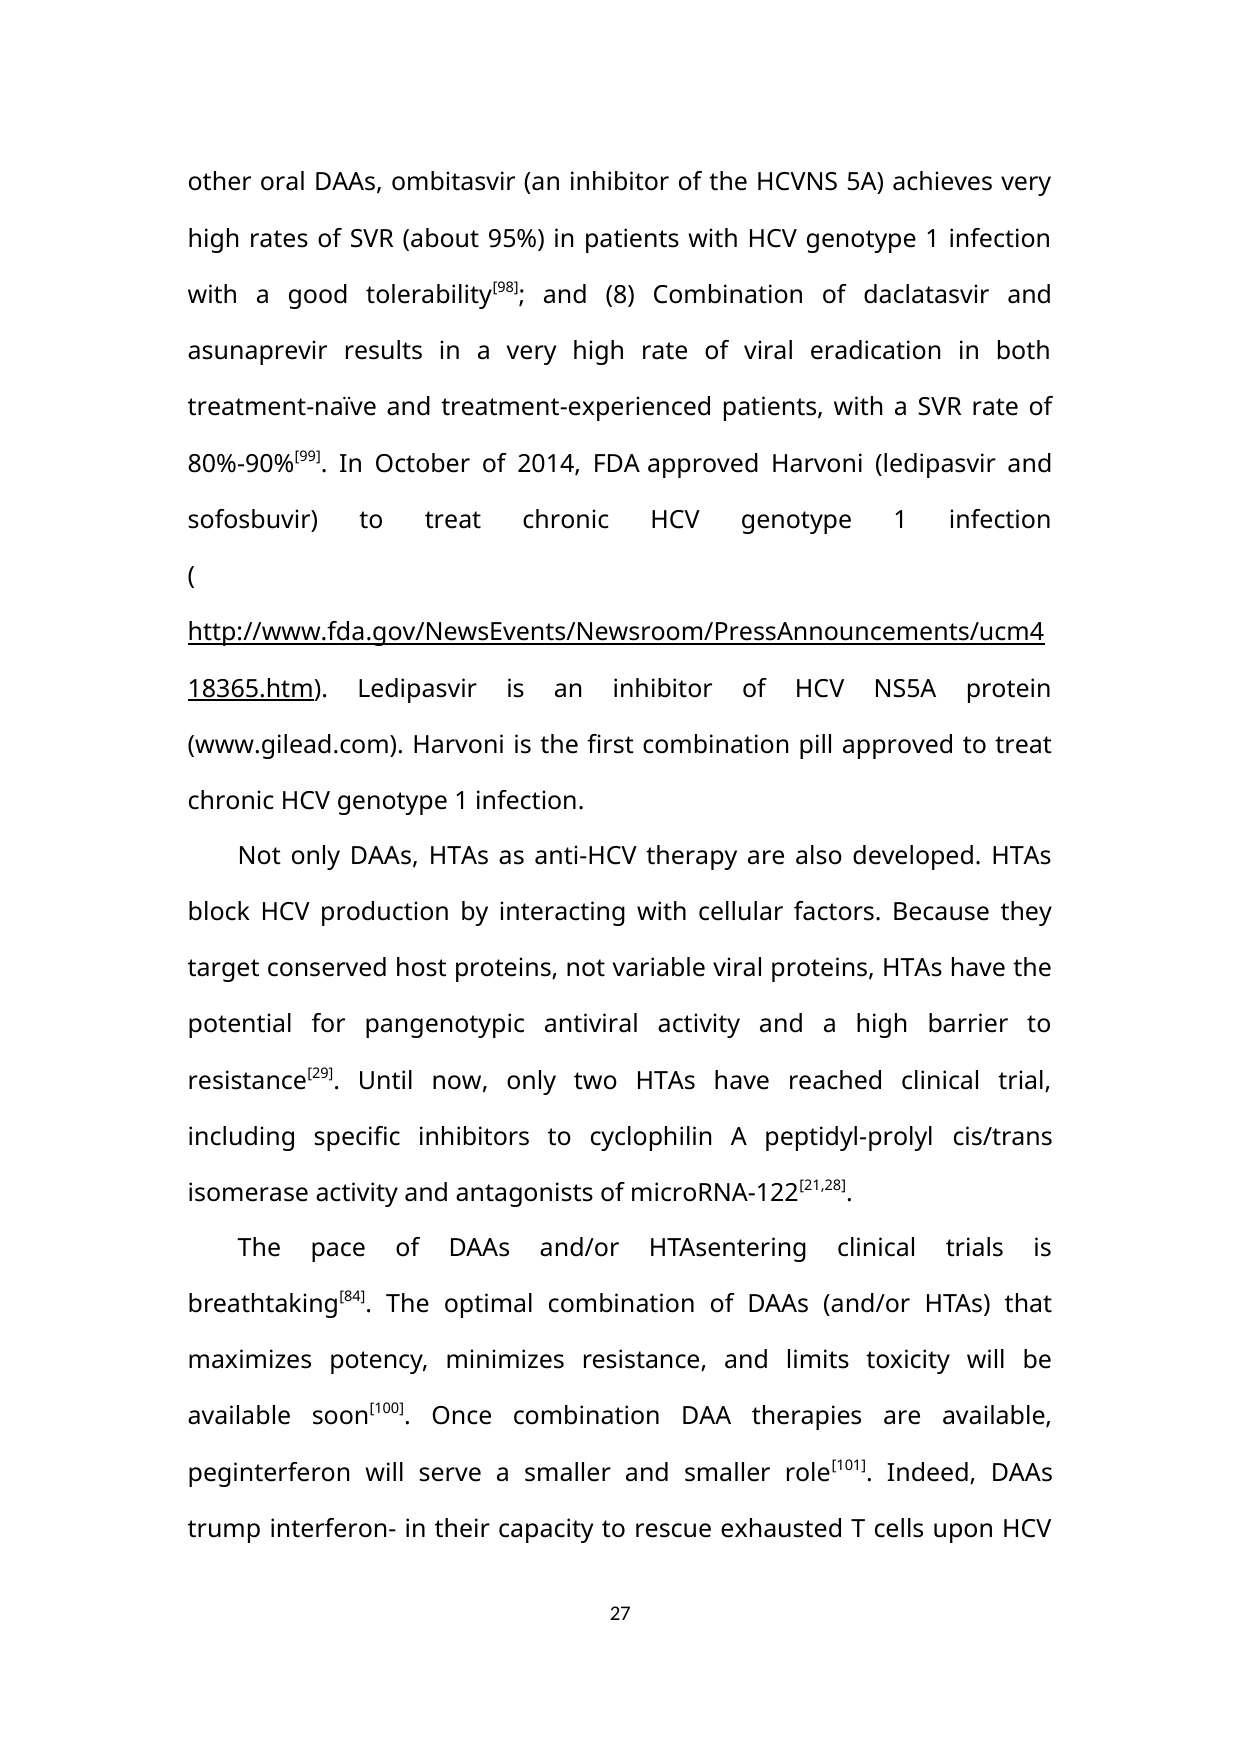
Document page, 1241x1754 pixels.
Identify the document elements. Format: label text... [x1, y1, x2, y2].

text Not only DAAs, HTAs as anti-HCV therapy are also developed. HTAs block HCV production by interacting with cellular factors. Because they target conserved host proteins, not variable viral proteins, HTAs have the potential for pangenotypic antiviral activity and a high barrier to resistance[29]. Until now, only two HTAs have reached clinical trial, including specific inhibitors to cyclophilin A peptidyl-prolyl cis/trans isomerase activity and antagonists of microRNA-122[21,28]. [187, 836, 1053, 1211]
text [187, 162, 1053, 699]
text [187, 1228, 1053, 1546]
